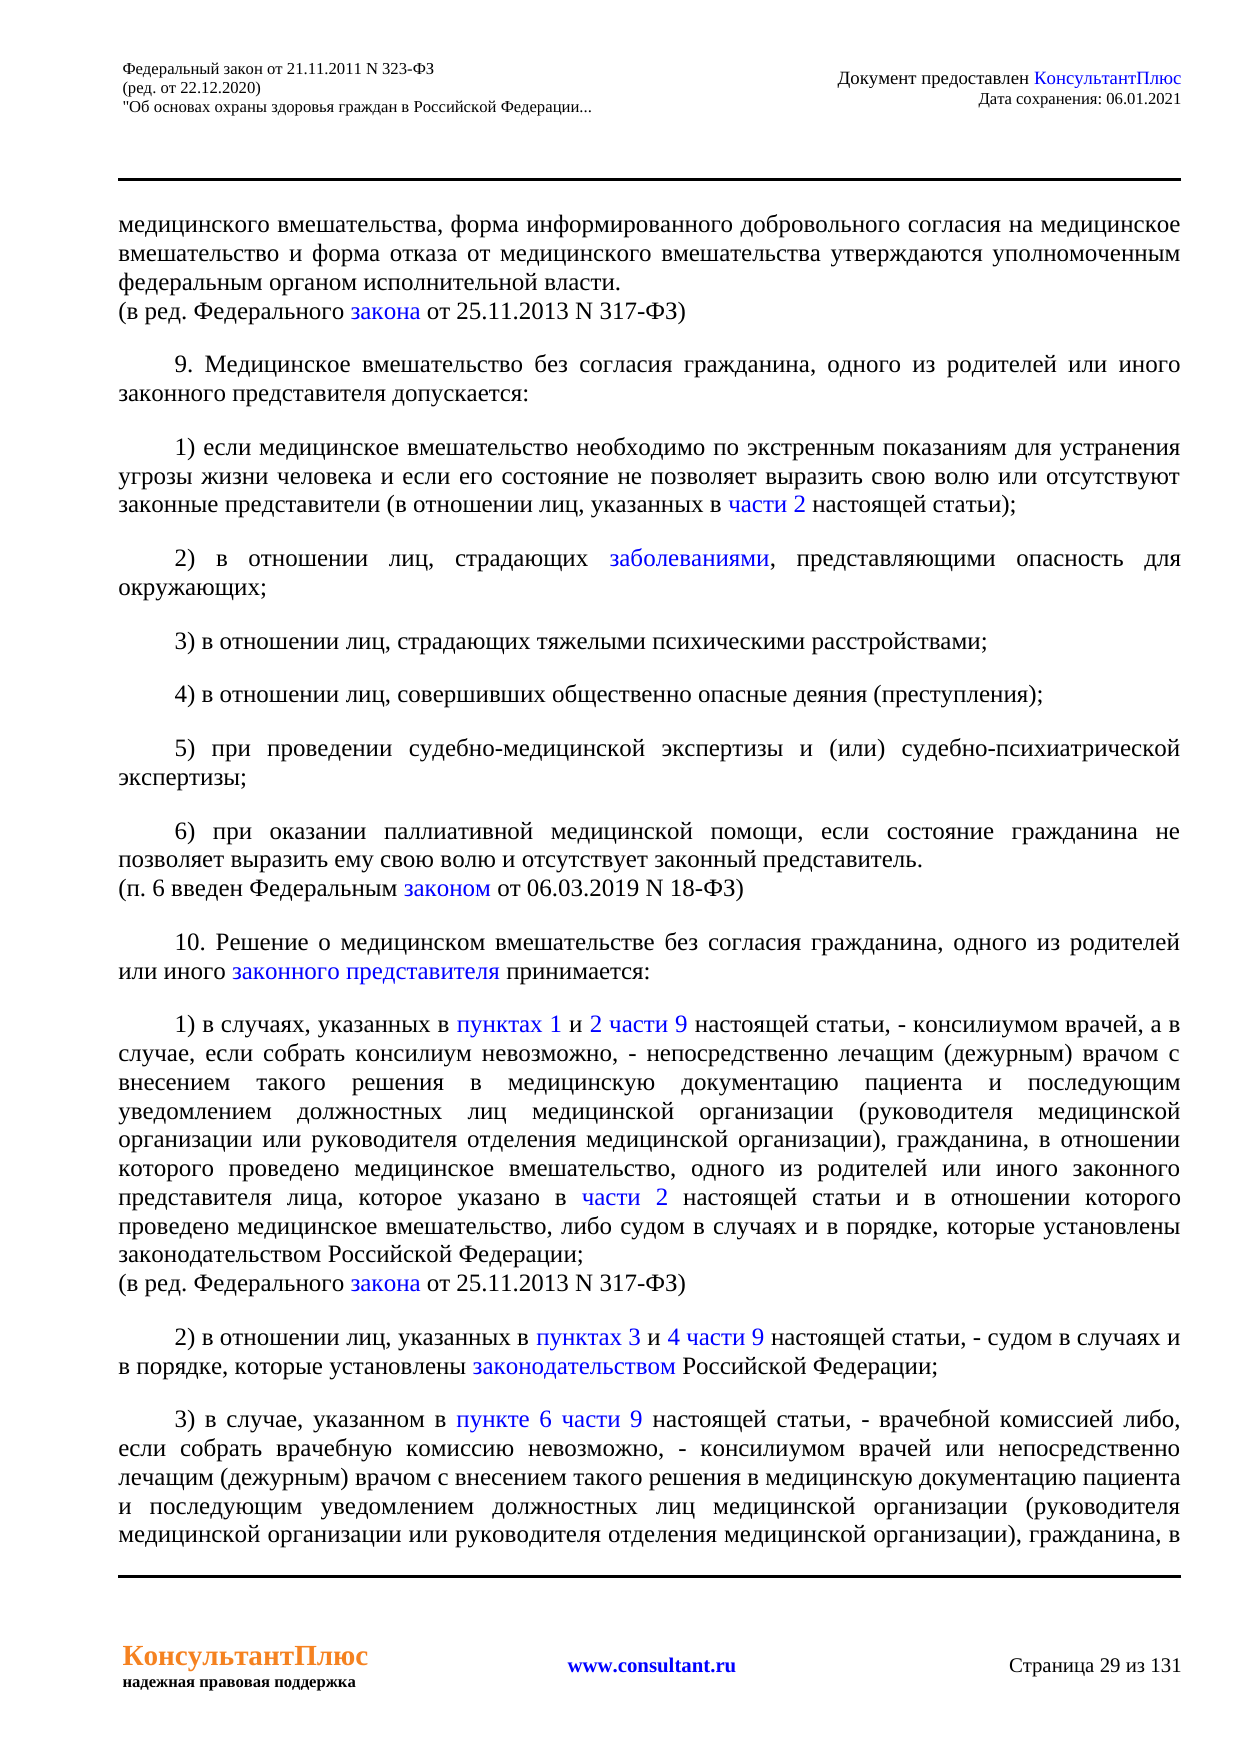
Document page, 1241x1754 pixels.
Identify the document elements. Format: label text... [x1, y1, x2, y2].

text 1) в случаях, указанных в пунктах 1 и 2 части 9 настоящей статьи, - консилиумом врачей, а в случае, если собрать консилиум невозможно, - непосредственно лечащим (дежурным) врачом с внесением такого решения в медицинскую документацию пациента и последующим уведомлением должностных лиц медицинской организации (руководителя медицинской организации или руководителя отделения медицинской организации), гражданина, в отношении которого проведено медицинское вмешательство, одного из родителей или иного законного представителя лица, которое указано в части 2 настоящей статьи и в отношении которого проведено медицинское вмешательство, либо судом в случаях и в порядке, которые установлены законодательством Российской Федерации; [118, 1009, 1181, 1268]
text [118, 1404, 1181, 1548]
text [118, 209, 1181, 296]
text 4) в отношении лиц, совершивших общественно опасные деяния (преступления); [118, 679, 1181, 708]
text 2) в отношении лиц, указанных в пунктах 3 и 4 части 9 настоящей статьи, - судом в случаях и в порядке, которые установлены законодательством Российской Федерации; [118, 1322, 1181, 1379]
text (п. 6 введен Федеральным законом от 06.03.2019 N 18-ФЗ) [118, 873, 1181, 902]
text 6) при оказании паллиативной медицинской помощи, если состояние гражданина не позволяет выразить ему свою волю и отсутствует законный представитель. [118, 816, 1181, 873]
text (в ред. Федерального закона от 25.11.2013 N 317-ФЗ) [118, 296, 1181, 324]
text 10. Решение о медицинском вмешательстве без согласия гражданина, одного из родителей или иного законного представителя принимается: [118, 927, 1181, 984]
text (в ред. Федерального закона от 25.11.2013 N 317-ФЗ) [118, 1268, 1181, 1297]
text 1) если медицинское вмешательство необходимо по экстренным показаниям для устранения угрозы жизни человека и если его состояние не позволяет выразить свою волю или отсутствуют законные представители (в отношении лиц, указанных в части 2 настоящей статьи); [118, 432, 1181, 518]
text 3) в отношении лиц, страдающих тяжелыми психическими расстройствами; [118, 626, 1181, 654]
text 5) при проведении судебно-медицинской экспертизы и (или) судебно-психиатрической экспертизы; [118, 733, 1181, 791]
text 9. Медицинское вмешательство без согласия гражданина, одного из родителей или иного законного представителя допускается: [118, 349, 1181, 407]
text 2) в отношении лиц, страдающих заболеваниями, представляющими опасность для окружающих; [118, 543, 1181, 601]
